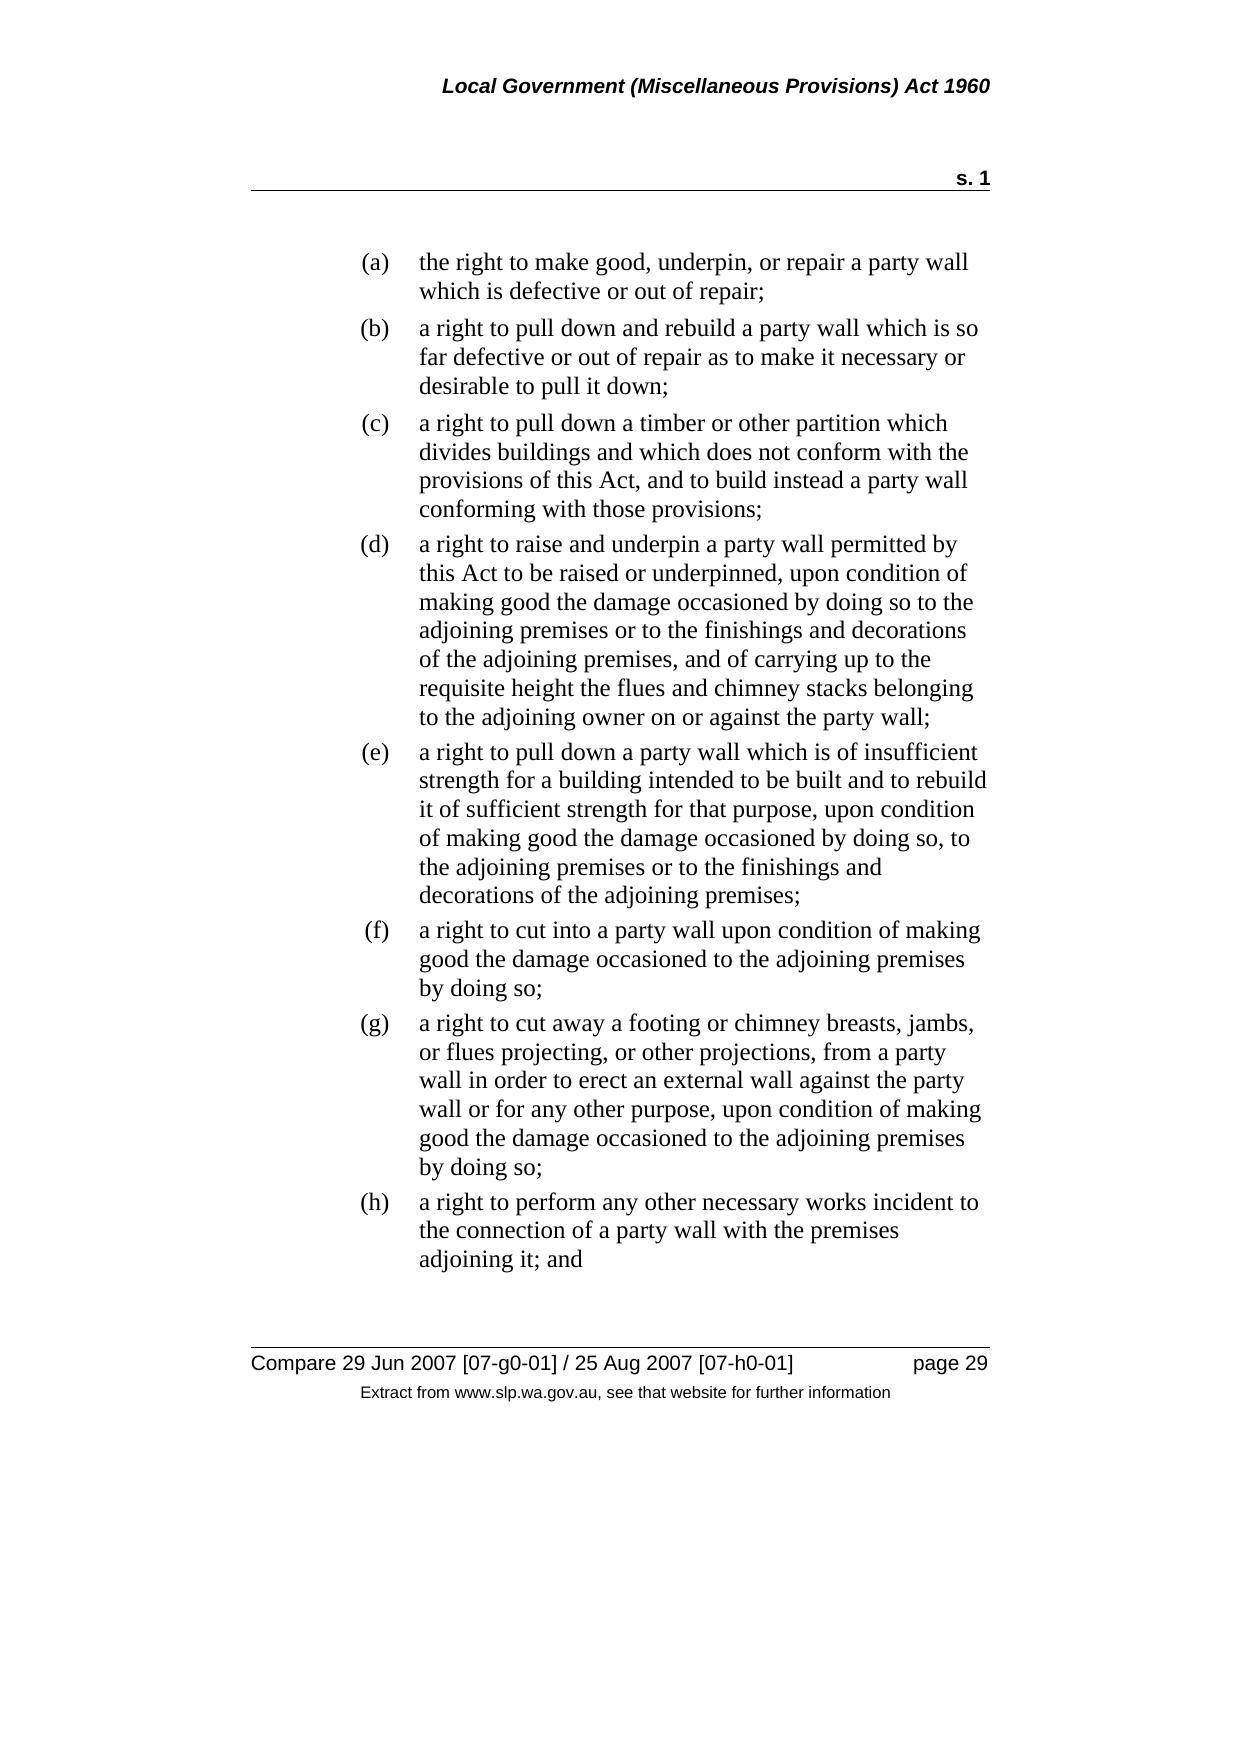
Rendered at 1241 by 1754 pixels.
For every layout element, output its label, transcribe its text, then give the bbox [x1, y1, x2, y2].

text (a) the right to make good, underpin, or repair a party wall which is defective or out of repair; [251, 247, 990, 305]
text (h) a right to perform any other necessary works incident to the connection of a party wall with the premises adjoining it; and [251, 1187, 990, 1273]
text (c) a right to pull down a timber or other partition which divides buildings and which does not conform with the provisions of this Act, and to build instead a party wall conforming with those provisions; [251, 408, 990, 523]
text (b) a right to pull down and rebuild a party wall which is so far defective or out of repair as to make it necessary or desirable to pull it down; [251, 313, 990, 399]
text (f) a right to cut into a party wall upon condition of making good the damage occasioned to the adjoining premises by doing so; [251, 915, 990, 1002]
text (e) a right to pull down a party wall which is of insufficient strength for a building intended to be built and to rebuild it of sufficient strength for that purpose, upon condition of making good the damage occasioned by doing so, to the adjoining premises or to the finishings and decorations of the adjoining premises; [251, 737, 990, 909]
text (d) a right to raise and underpin a party wall permitted by this Act to be raised or underpinned, upon condition of making good the damage occasioned by doing so to the adjoining premises or to the finishings and decorations of the adjoining premises, and of carrying up to the requisite height the flues and chimney stacks belonging to the adjoining owner on or against the party wall; [251, 529, 990, 730]
text (g) a right to cut away a footing or chimney breasts, jambs, or flues projecting, or other projections, from a party wall in order to erect an external wall against the party wall or for any other purpose, upon condition of making good the damage occasioned to the adjoining premises by doing so; [251, 1008, 990, 1180]
